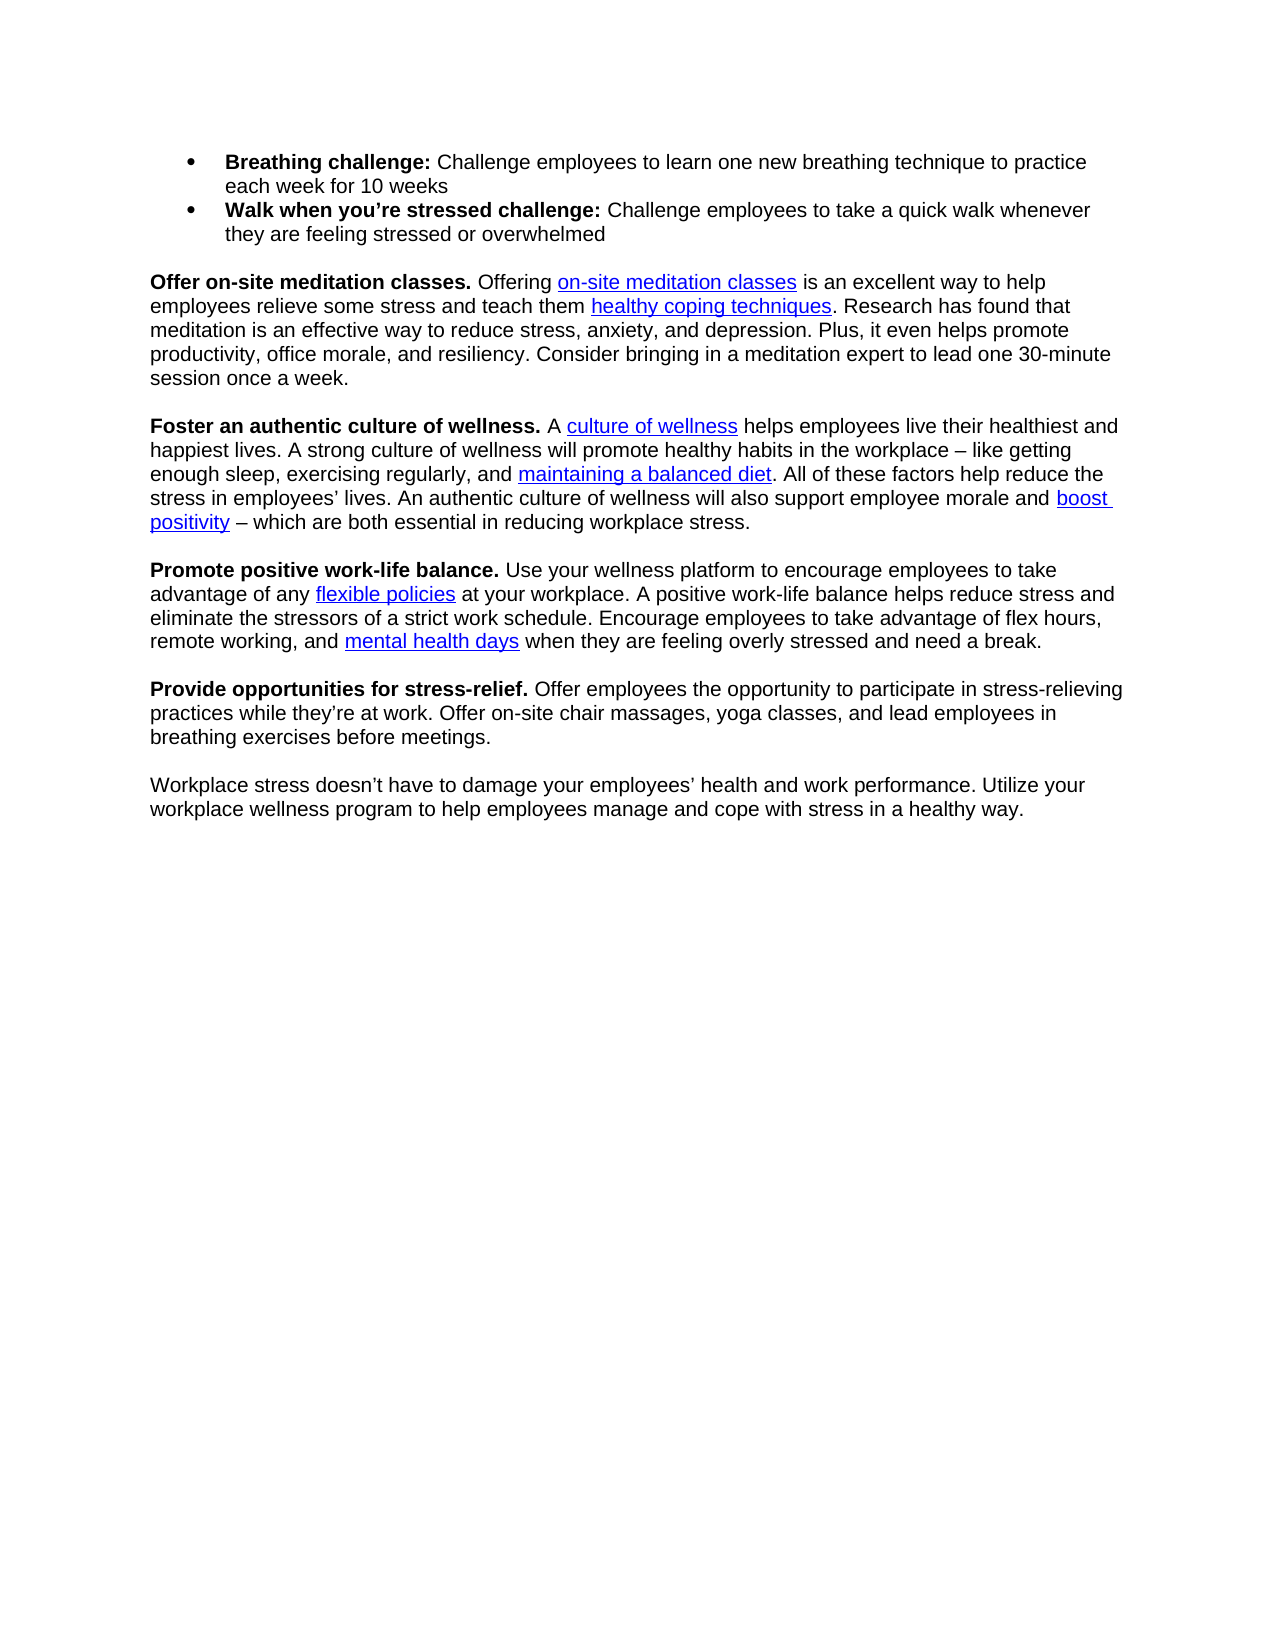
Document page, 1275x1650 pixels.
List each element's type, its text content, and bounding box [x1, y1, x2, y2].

text Workplace stress doesn’t have to damage your employees’ health and work performance. Utilize your workplace wellness program to help employees manage and cope with stress in a healthy way. [150, 773, 1125, 821]
text Offer on-site meditation classes. Offering on-site meditation classes is an excellent way to help employees relieve some stress and teach them healthy coping techniques. Research has found that meditation is an effective way to reduce stress, anxiety, and depression. Plus, it even helps promote productivity, office morale, and resiliency. Consider bringing in a meditation expert to lead one 30-minute session once a week. [150, 270, 1125, 390]
text Foster an authentic culture of wellness. A culture of wellness helps employees live their healthiest and happiest lives. A strong culture of wellness will promote healthy habits in the workplace – like getting enough sleep, exercising regularly, and maintaining a balanced diet. All of these factors help reduce the stress in employees’ lives. An authentic culture of wellness will also support employee morale and boost positivity – which are both essential in reducing workplace stress. [150, 414, 1125, 533]
list Breathing challenge: Challenge employees to learn one new breathing technique to practice each week for 10 weeks [187, 150, 1125, 198]
list Walk when you’re stressed challenge: Challenge employees to take a quick walk whenever they are feeling stressed or overwhelmed [187, 198, 1125, 246]
text Provide opportunities for stress-relief. Offer employees the opportunity to participate in stress-relieving practices while they’re at work. Offer on-site chair massages, yoga classes, and lead employees in breathing exercises before meetings. [150, 677, 1125, 749]
text Promote positive work-life balance. Use your wellness platform to encourage employees to take advantage of any flexible policies at your workplace. A positive work-life balance helps reduce stress and eliminate the stressors of a strict work schedule. Encourage employees to take advantage of flex hours, remote working, and mental health days when they are feeling overly stressed and need a break. [150, 557, 1125, 653]
